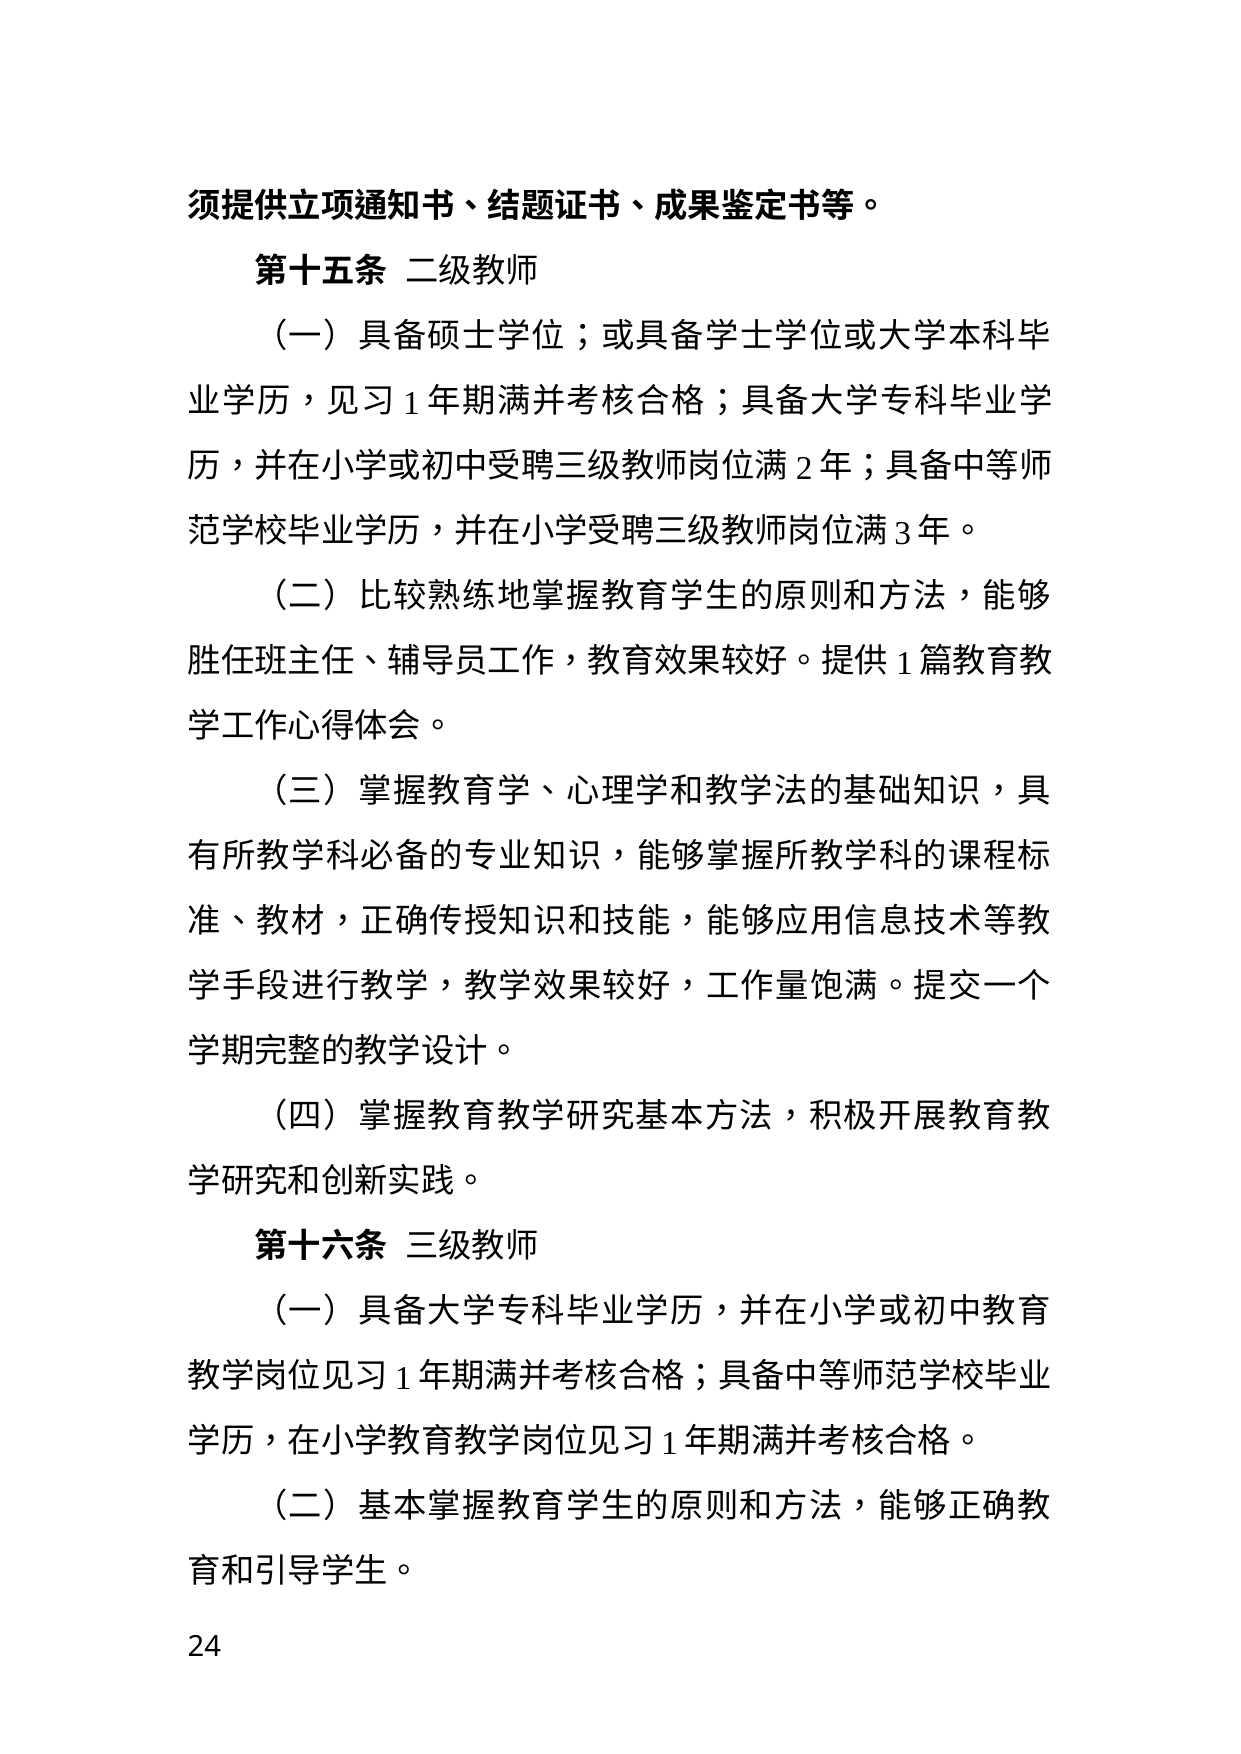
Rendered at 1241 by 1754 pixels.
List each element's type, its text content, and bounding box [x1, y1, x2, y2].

text （二）基本掌握教育学生的原则和方法，能够正确教育和引导学生。 [187, 1462, 1053, 1592]
text （四）掌握教育教学研究基本方法，积极开展教育教学研究和创新实践。 [187, 1072, 1053, 1202]
text （二）比较熟练地掌握教育学生的原则和方法，能够胜任班主任、辅导员工作，教育效果较好。提供1篇教育教学工作心得体会。 [187, 552, 1053, 747]
text 第十五条 二级教师 [187, 227, 1053, 292]
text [187, 162, 1053, 227]
text 第十六条 三级教师 [187, 1202, 1053, 1267]
text （一）具备硕士学位；或具备学士学位或大学本科毕业学历，见习1年期满并考核合格；具备大学专科毕业学历，并在小学或初中受聘三级教师岗位满2年；具备中等师范学校毕业学历，并在小学受聘三级教师岗位满3年。 [187, 292, 1053, 552]
text （三）掌握教育学、心理学和教学法的基础知识，具有所教学科必备的专业知识，能够掌握所教学科的课程标准、教材，正确传授知识和技能，能够应用信息技术等教学手段进行教学，教学效果较好，工作量饱满。提交一个学期完整的教学设计。 [187, 747, 1053, 1072]
text （一）具备大学专科毕业学历，并在小学或初中教育教学岗位见习1年期满并考核合格；具备中等师范学校毕业学历，在小学教育教学岗位见习1年期满并考核合格。 [187, 1267, 1053, 1462]
